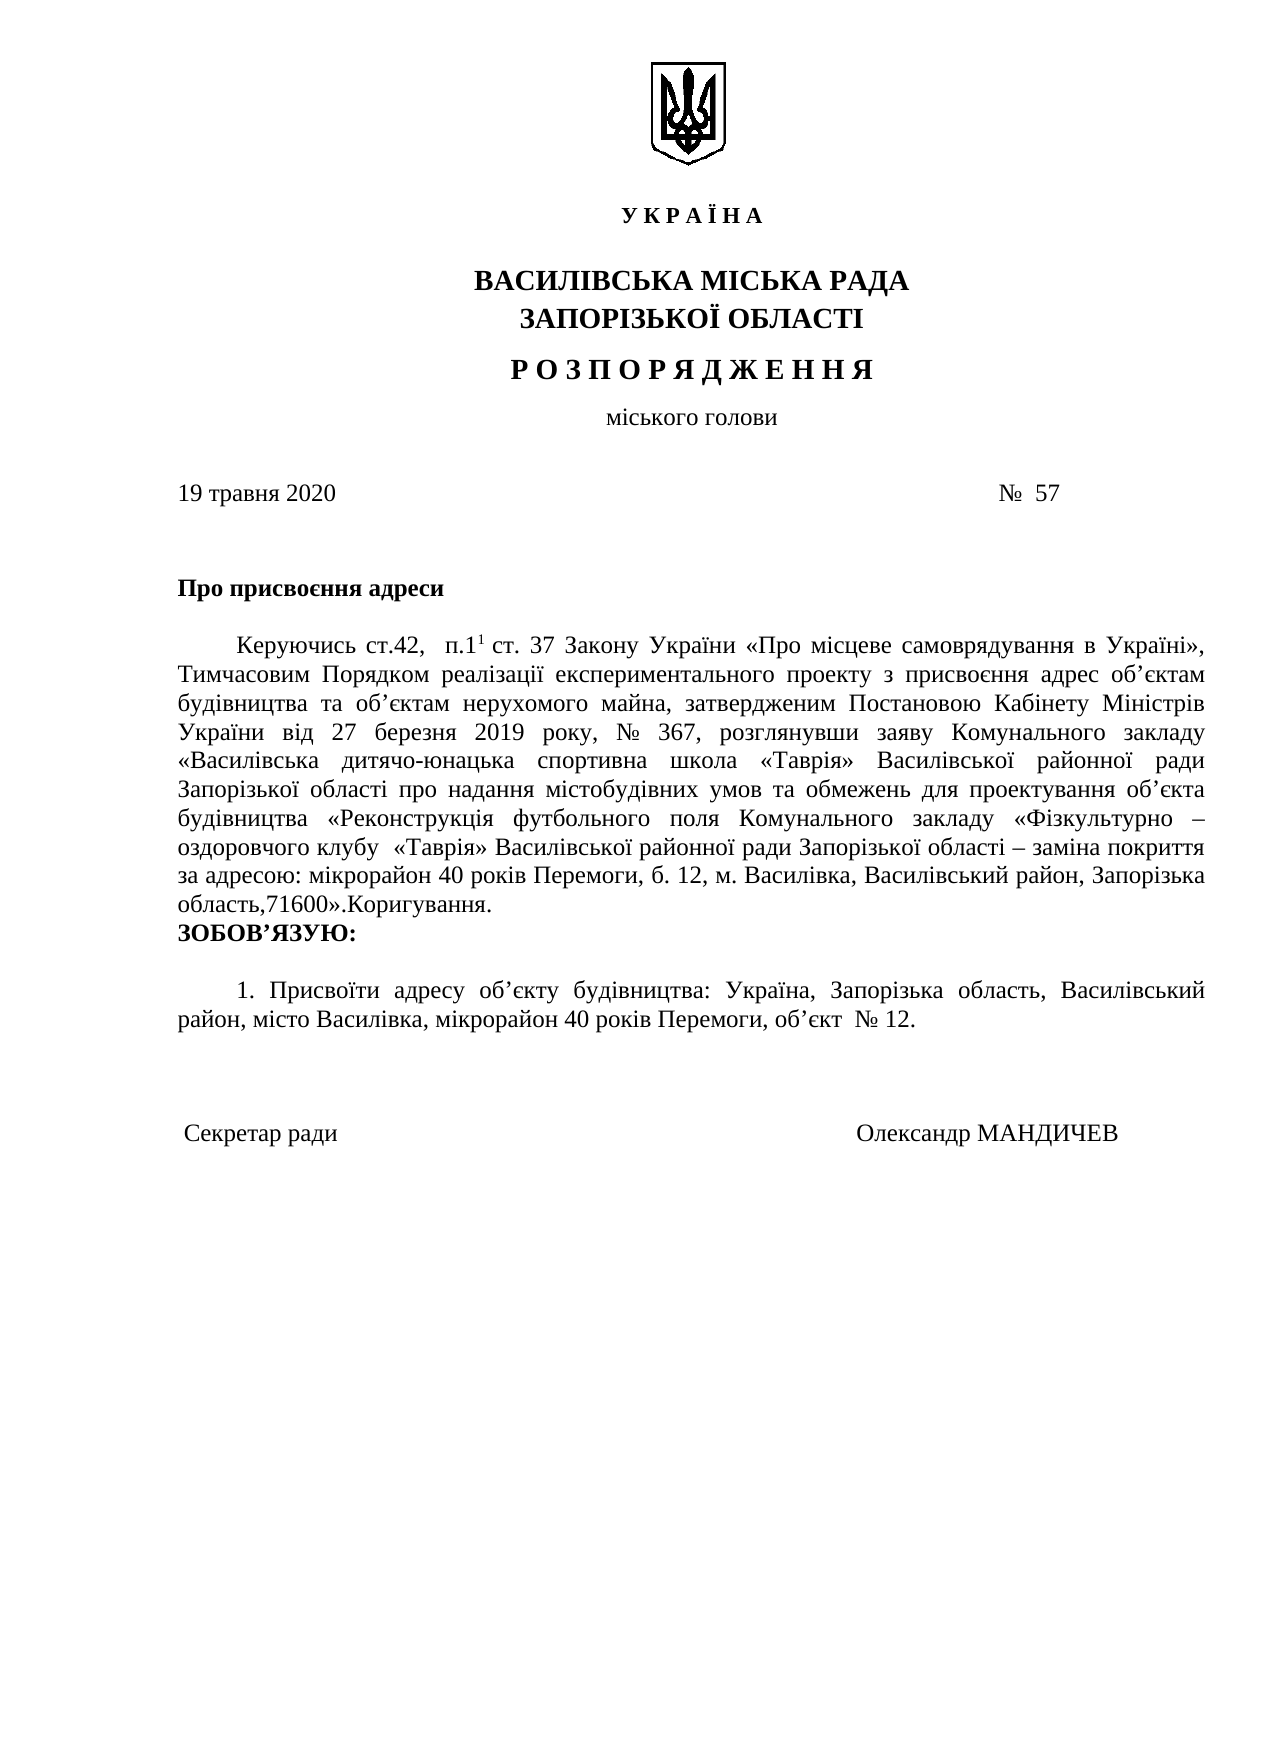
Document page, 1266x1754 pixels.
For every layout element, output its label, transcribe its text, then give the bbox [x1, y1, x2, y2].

text 1. Присвоїти адресу об’єкту будівництва: Україна, Запорізька область, Василівський район, місто Василівка, мікрорайон 40 років Перемоги, об’єкт № 12. [177, 976, 1206, 1033]
text 19 травня 2020 № 57 [177, 478, 1206, 507]
text У К Р А Ї Н А [177, 202, 1206, 229]
text ЗАПОРІЗЬКОЇ ОБЛАСТІ [177, 301, 1206, 335]
text Керуючись ст.42, п.11 ст. 37 Закону України «Про місцеве самоврядування в Україні», Тимчасовим Порядком реалізації експериментального проекту з присвоєння адрес об’єктам будівництва та об’єктам нерухомого майна, затвердженим Постановою Кабінету Міністрів України від 27 березня 2019 року, № 367, розглянувши заяву Комунального закладу «Василівська дитячо-юнацька спортивна школа «Таврія» Василівської районної ради Запорізької області про надання містобудівних умов та обмежень для проектування об’єкта будівництва «Реконструкція футбольного поля Комунального закладу «Фізкультурно – оздоровчого клубу «Таврія» Василівської районної ради Запорізької області – заміна покриття за адресою: мікрорайон 40 років Перемоги, б. 12, м. Василівка, Василівський район, Запорізька область,71600».Коригування. ЗОБОВ’ЯЗУЮ: [177, 631, 1206, 947]
text ВАСИЛІВСЬКА МІСЬКА РАДА [177, 263, 1206, 296]
text міського голови [177, 402, 1206, 431]
text Секретар ради Олександр МАНДИЧЕВ [177, 1118, 1206, 1147]
picture [636, 58, 748, 167]
text Р О З П О Р Я Д Ж Е Н Н Я [177, 352, 1206, 385]
text Про присвоєння адреси [177, 573, 1206, 602]
